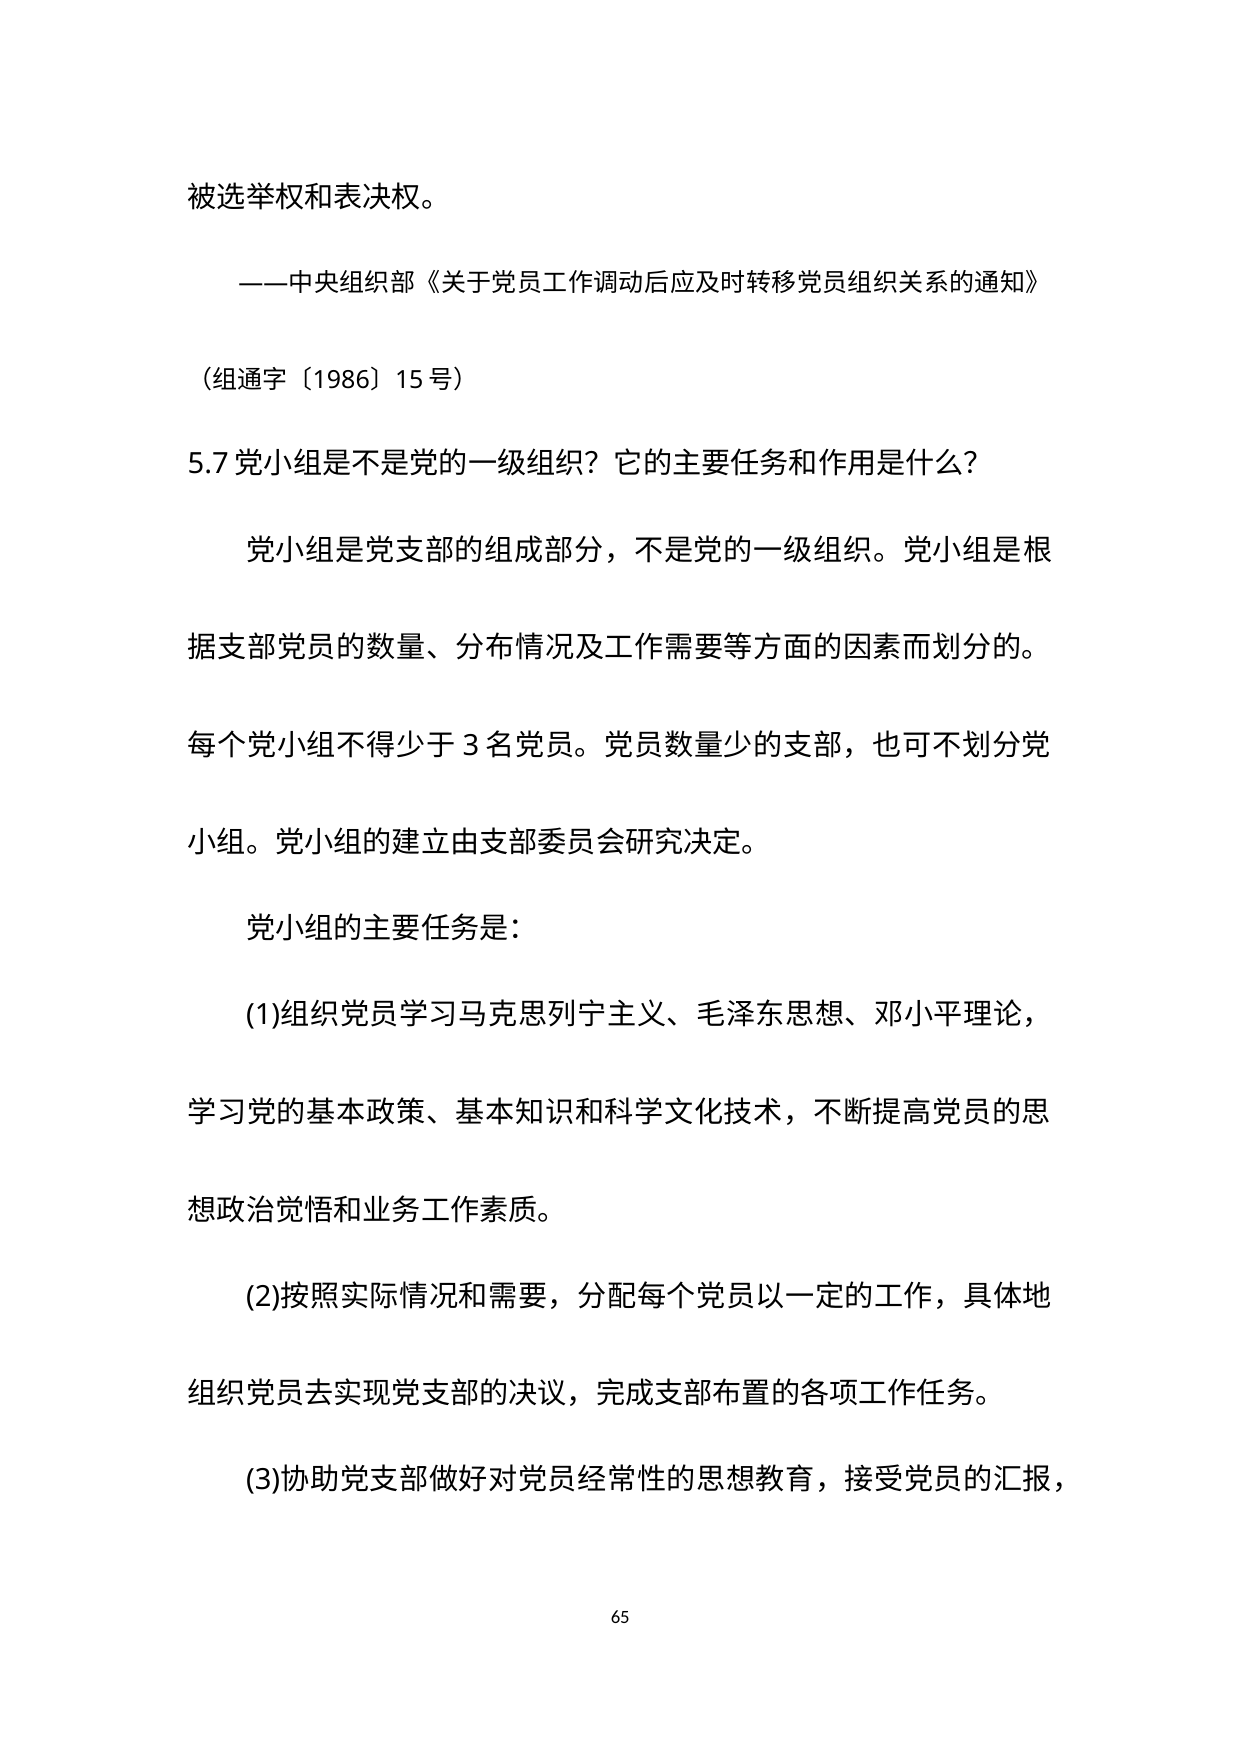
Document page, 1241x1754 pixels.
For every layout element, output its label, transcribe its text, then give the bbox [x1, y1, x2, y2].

text 党小组是党支部的组成部分，不是党的一级组织。党小组是根据支部党员的数量、分布情况及工作需要等方面的因素而划分的。每个党小组不得少于3名党员。党员数量少的支部，也可不划分党小组。党小组的建立由支部委员会研究决定。 [187, 515, 1053, 872]
text 5.7党小组是不是党的一级组织？它的主要任务和作用是什么？ [187, 429, 1053, 494]
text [187, 1444, 1053, 1509]
text 党小组的主要任务是： [187, 893, 1053, 958]
text ——中央组织部《关于党员工作调动后应及时转移党员组织关系的通知》（组通字〔1986〕15号） [187, 248, 1053, 411]
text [187, 162, 1053, 227]
text (2)按照实际情况和需要，分配每个党员以一定的工作，具体地组织党员去实现党支部的决议，完成支部布置的各项工作任务。 [187, 1261, 1053, 1423]
text (1)组织党员学习马克思列宁主义、毛泽东思想、邓小平理论，学习党的基本政策、基本知识和科学文化技术，不断提高党员的思想政治觉悟和业务工作素质。 [187, 980, 1053, 1240]
